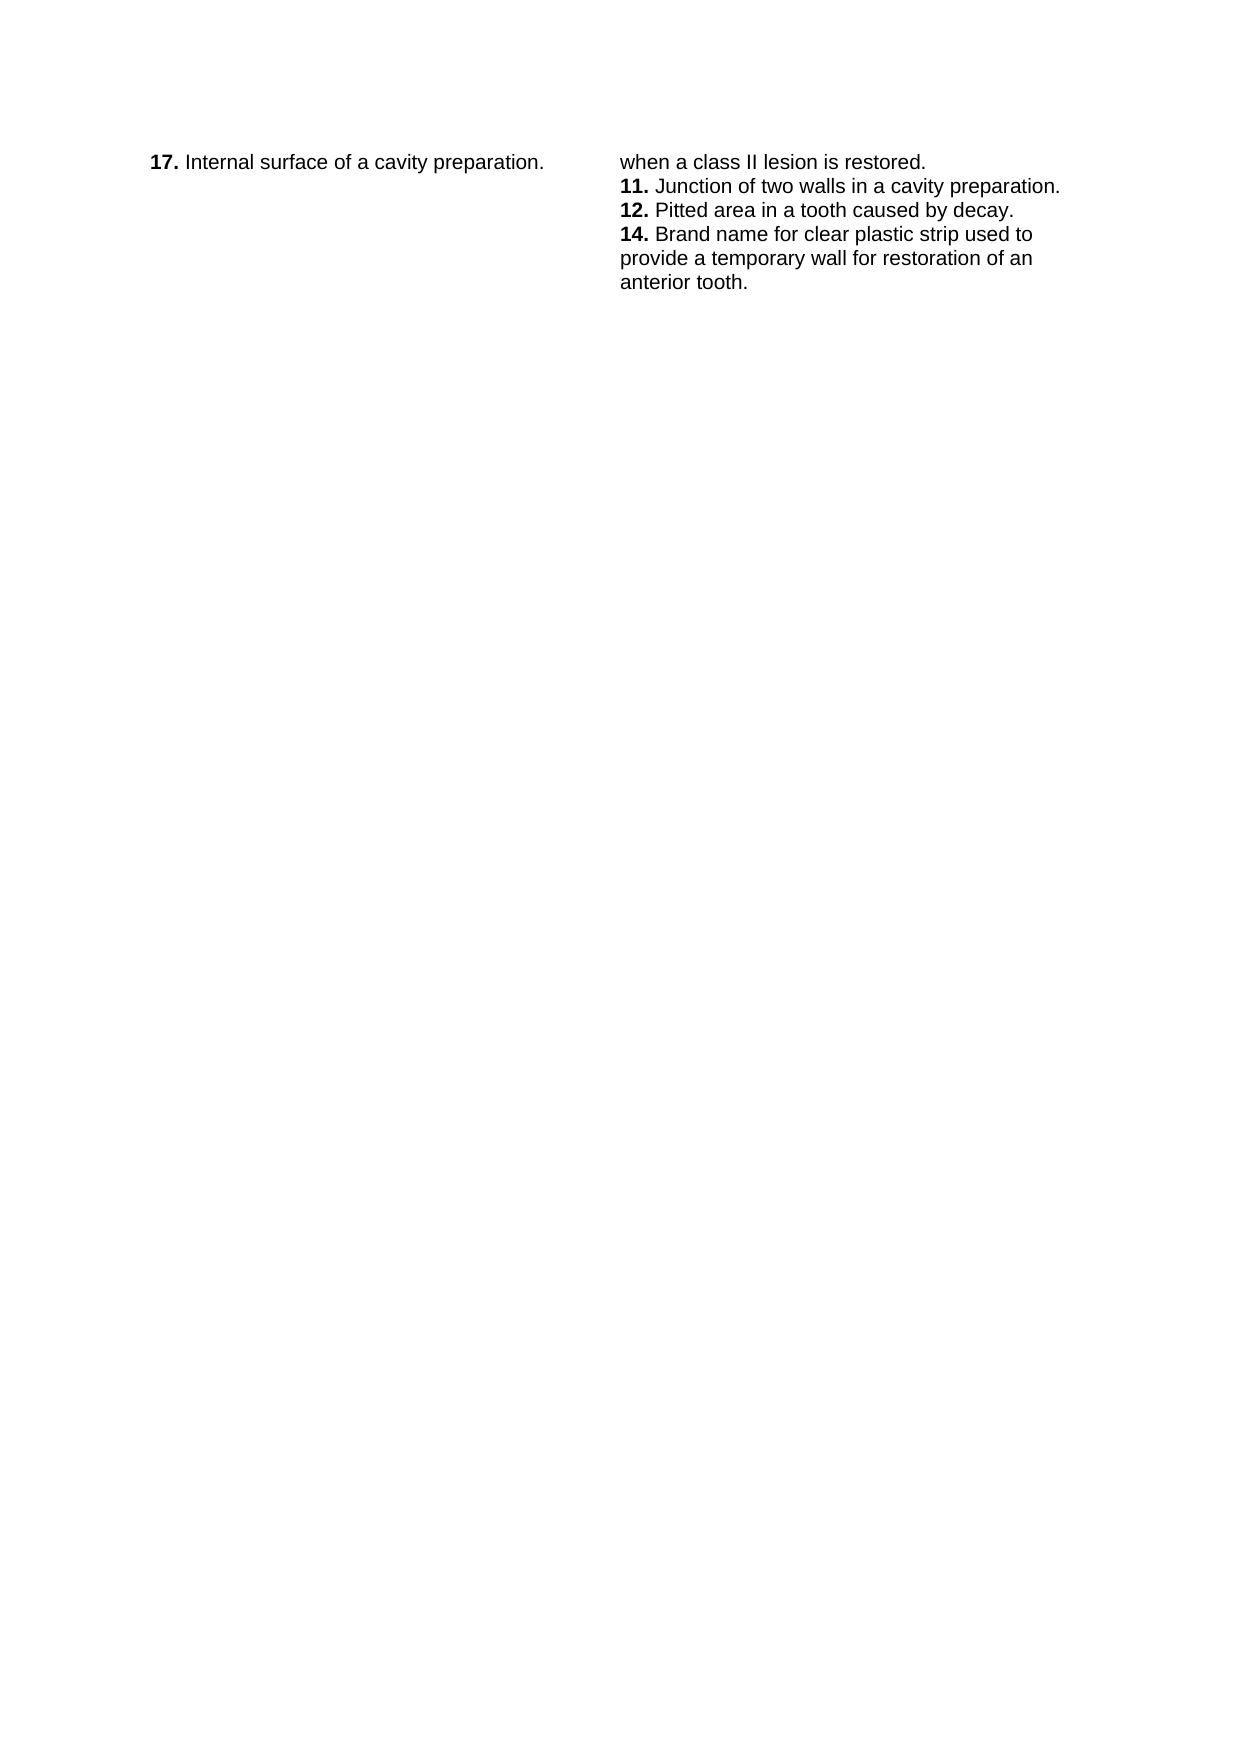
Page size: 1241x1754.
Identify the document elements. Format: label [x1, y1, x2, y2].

table_header [150, 150, 620, 294]
table_header [620, 150, 1090, 294]
